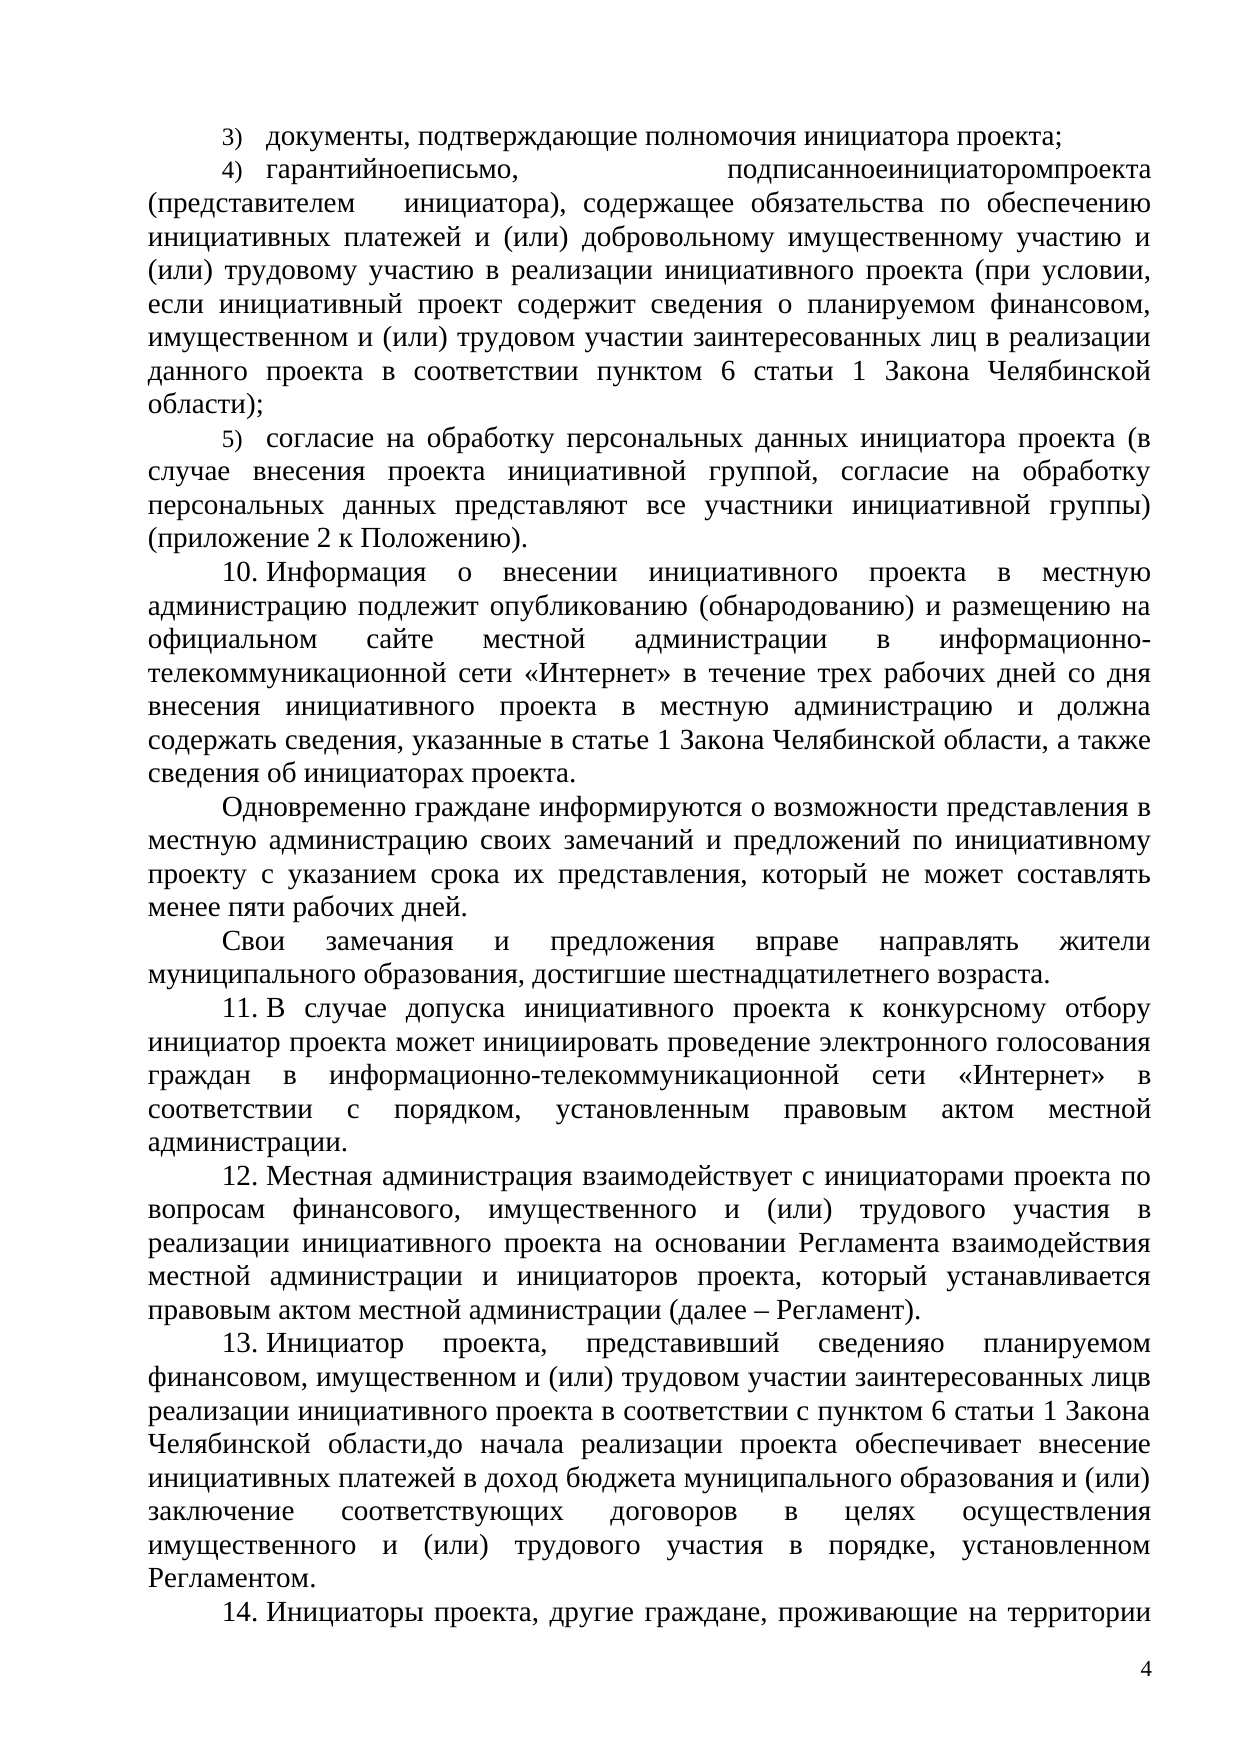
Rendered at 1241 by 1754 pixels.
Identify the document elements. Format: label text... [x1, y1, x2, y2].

list В случае допуска инициативного проекта к конкурсному отбору инициатор проекта может инициировать проведение электронного голосования граждан в информационно-телекоммуникационной сети «Интернет» в соответствии с порядком, установленным правовым актом местной администрации. [148, 990, 1152, 1158]
list Информация о внесении инициативного проекта в местную администрацию подлежит опубликованию (обнародованию) и размещению на официальном сайте местной администрации в информационно-телекоммуникационной сети «Интернет» в течение трех рабочих дней со дня внесения инициативного проекта в местную администрацию и должна содержать сведения, указанные в статье 1 Закона Челябинской области, а также сведения об инициаторах проекта. [148, 554, 1152, 789]
list Инициатор проекта, представивший сведенияо планируемом финансовом, имущественном и (или) трудовом участии заинтересованных лицв реализации инициативного проекта в соответствии с пунктом 6 статьи 1 Закона Челябинской области,до начала реализации проекта обеспечивает внесение инициативных платежей в доход бюджета муниципального образования и (или) заключение соответствующих договоров в целях осуществления имущественного и (или) трудового участия в порядке, установленном Регламентом. [148, 1326, 1152, 1594]
list гарантийноеписьмо, подписанноеинициаторомпроекта (представителем инициатора), содержащее обязательства по обеспечению инициативных платежей и (или) добровольному имущественному участию и (или) трудовому участию в реализации инициативного проекта (при условии, если инициативный проект содержит сведения о планируемом финансовом, имущественном и (или) трудовом участии заинтересованных лиц в реализации данного проекта в соответствии пунктом 6 статьи 1 Закона Челябинской области); [148, 152, 1152, 420]
text Свои замечания и предложения вправе направлять жители муниципального образования, достигшие шестнадцатилетнего возраста. [148, 923, 1152, 990]
list согласие на обработку персональных данных инициатора проекта (в случае внесения проекта инициативной группой, согласие на обработку персональных данных представляют все участники инициативной группы) (приложение 2 к Положению). [148, 420, 1152, 554]
list документы, подтверждающие полномочия инициатора проекта; [148, 118, 1152, 152]
text Одновременно граждане информируются о возможности представления в местную администрацию своих замечаний и предложений по инициативному проекту с указанием срока их представления, который не может составлять менее пяти рабочих дней. [148, 789, 1152, 923]
list Местная администрация взаимодействует с инициаторами проекта по вопросам финансового, имущественного и (или) трудового участия в реализации инициативного проекта на основании Регламента взаимодействия местной администрации и инициаторов проекта, который устанавливается правовым актом местной администрации (далее – Регламент). [148, 1158, 1152, 1326]
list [148, 1594, 1152, 1627]
